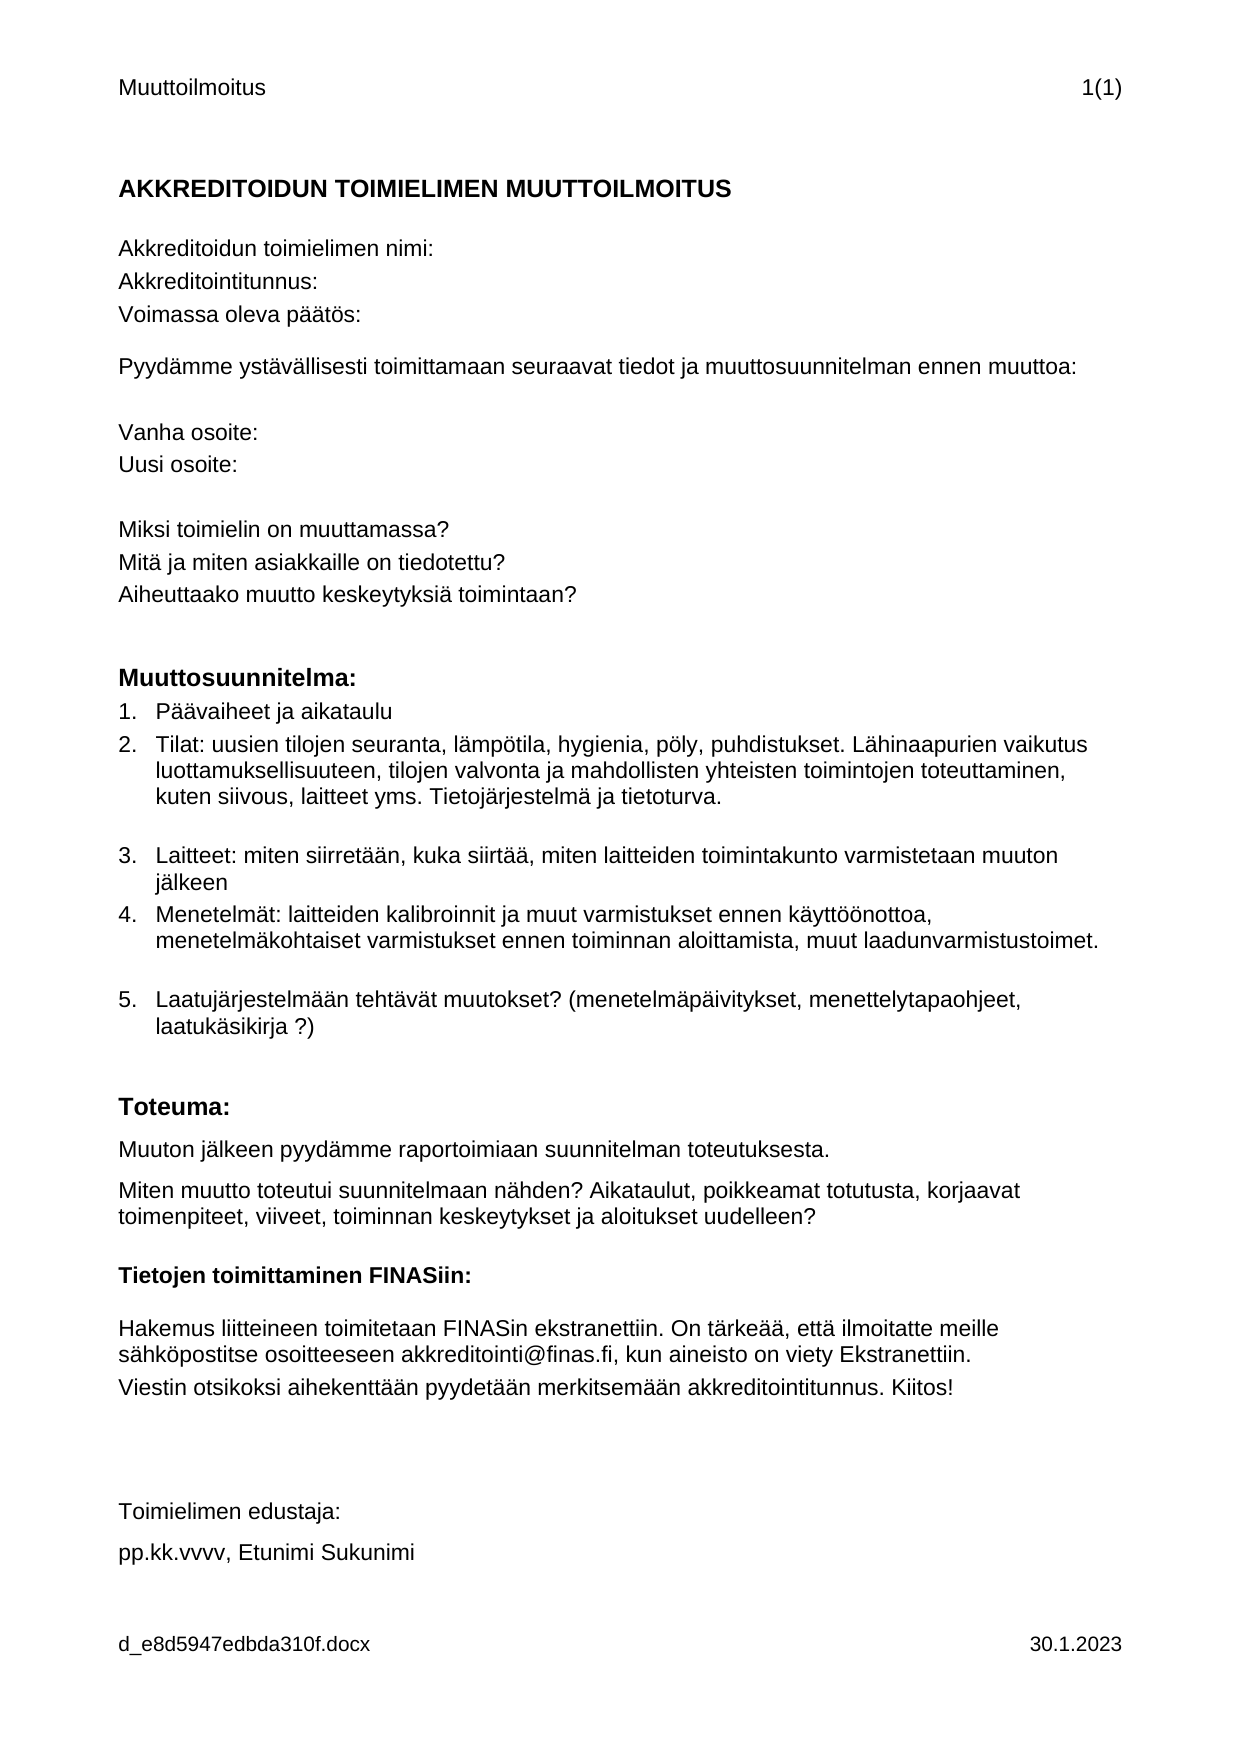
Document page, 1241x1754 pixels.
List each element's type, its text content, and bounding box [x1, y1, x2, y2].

text Aiheuttaako muutto keskeytyksiä toimintaan? [118, 581, 1122, 608]
list Viestin otsikoksi aihekenttään pyydetään merkitsemään akkreditointitunnus. Kiitos! [118, 1374, 1122, 1400]
text Vanha osoite: [118, 418, 1122, 445]
list Laatujärjestelmään tehtävät muutokset? (menetelmäpäivitykset, menettelytapaohjeet, laatukäsikirja ?) [118, 986, 1122, 1039]
list Tietojen toimittaminen FINASiin: Hakemus liitteineen toimitetaan FINASin ekstranettiin. On tärkeää, että ilmoitatte meille sähköpostitse osoitteeseen akkreditointi@finas.fi, kun aineisto on viety Ekstranettiin. [118, 1236, 1122, 1368]
text AKKREDITOIDUN TOIMIELIMEN MUUTTOILMOITUS [118, 174, 1122, 203]
text Akkreditoidun toimielimen nimi: [118, 235, 1122, 262]
text Uusi osoite: [118, 451, 1122, 477]
text Muuton jälkeen pyydämme raportoimiaan suunnitelman toteutuksesta. [118, 1136, 1122, 1162]
list Miten muutto toteutui suunnitelmaan nähden? Aikataulut, poikkeamat totutusta, korjaavat toimenpiteet, viiveet, toiminnan keskeytykset ja aloitukset uudelleen? [118, 1177, 1122, 1230]
list Menetelmät: laitteiden kalibroinnit ja muut varmistukset ennen käyttöönottoa, menetelmäkohtaiset varmistukset ennen toiminnan aloittamista, muut laadunvarmistustoimet. [118, 901, 1122, 980]
text Muuttosuunnitelma: [118, 663, 1122, 692]
text Toteuma: [118, 1092, 1122, 1121]
text Pyydämme ystävällisesti toimittamaan seuraavat tiedot ja muuttosuunnitelman ennen muuttoa: [118, 353, 1122, 379]
text Voimassa oleva päätös: [118, 301, 1122, 327]
list Laitteet: miten siirretään, kuka siirtää, miten laitteiden toimintakunto varmistetaan muuton jälkeen [118, 842, 1122, 895]
list Päävaiheet ja aikataulu [118, 698, 1122, 724]
list Tilat: uusien tilojen seuranta, lämpötila, hygienia, pöly, puhdistukset. Lähinaapurien vaikutus luottamuksellisuuteen, tilojen valvonta ja mahdollisten yhteisten toimintojen toteuttaminen, kuten siivous, laitteet yms. Tietojärjestelmä ja tietoturva. [118, 731, 1122, 836]
text Toimielimen edustaja: [118, 1498, 1122, 1524]
text Mitä ja miten asiakkaille on tiedotettu? [118, 549, 1122, 575]
text , Etunimi Sukunimi [118, 1539, 1122, 1566]
text Miksi toimielin on muuttamassa? [118, 516, 1122, 543]
text Akkreditointitunnus: [118, 268, 1122, 294]
